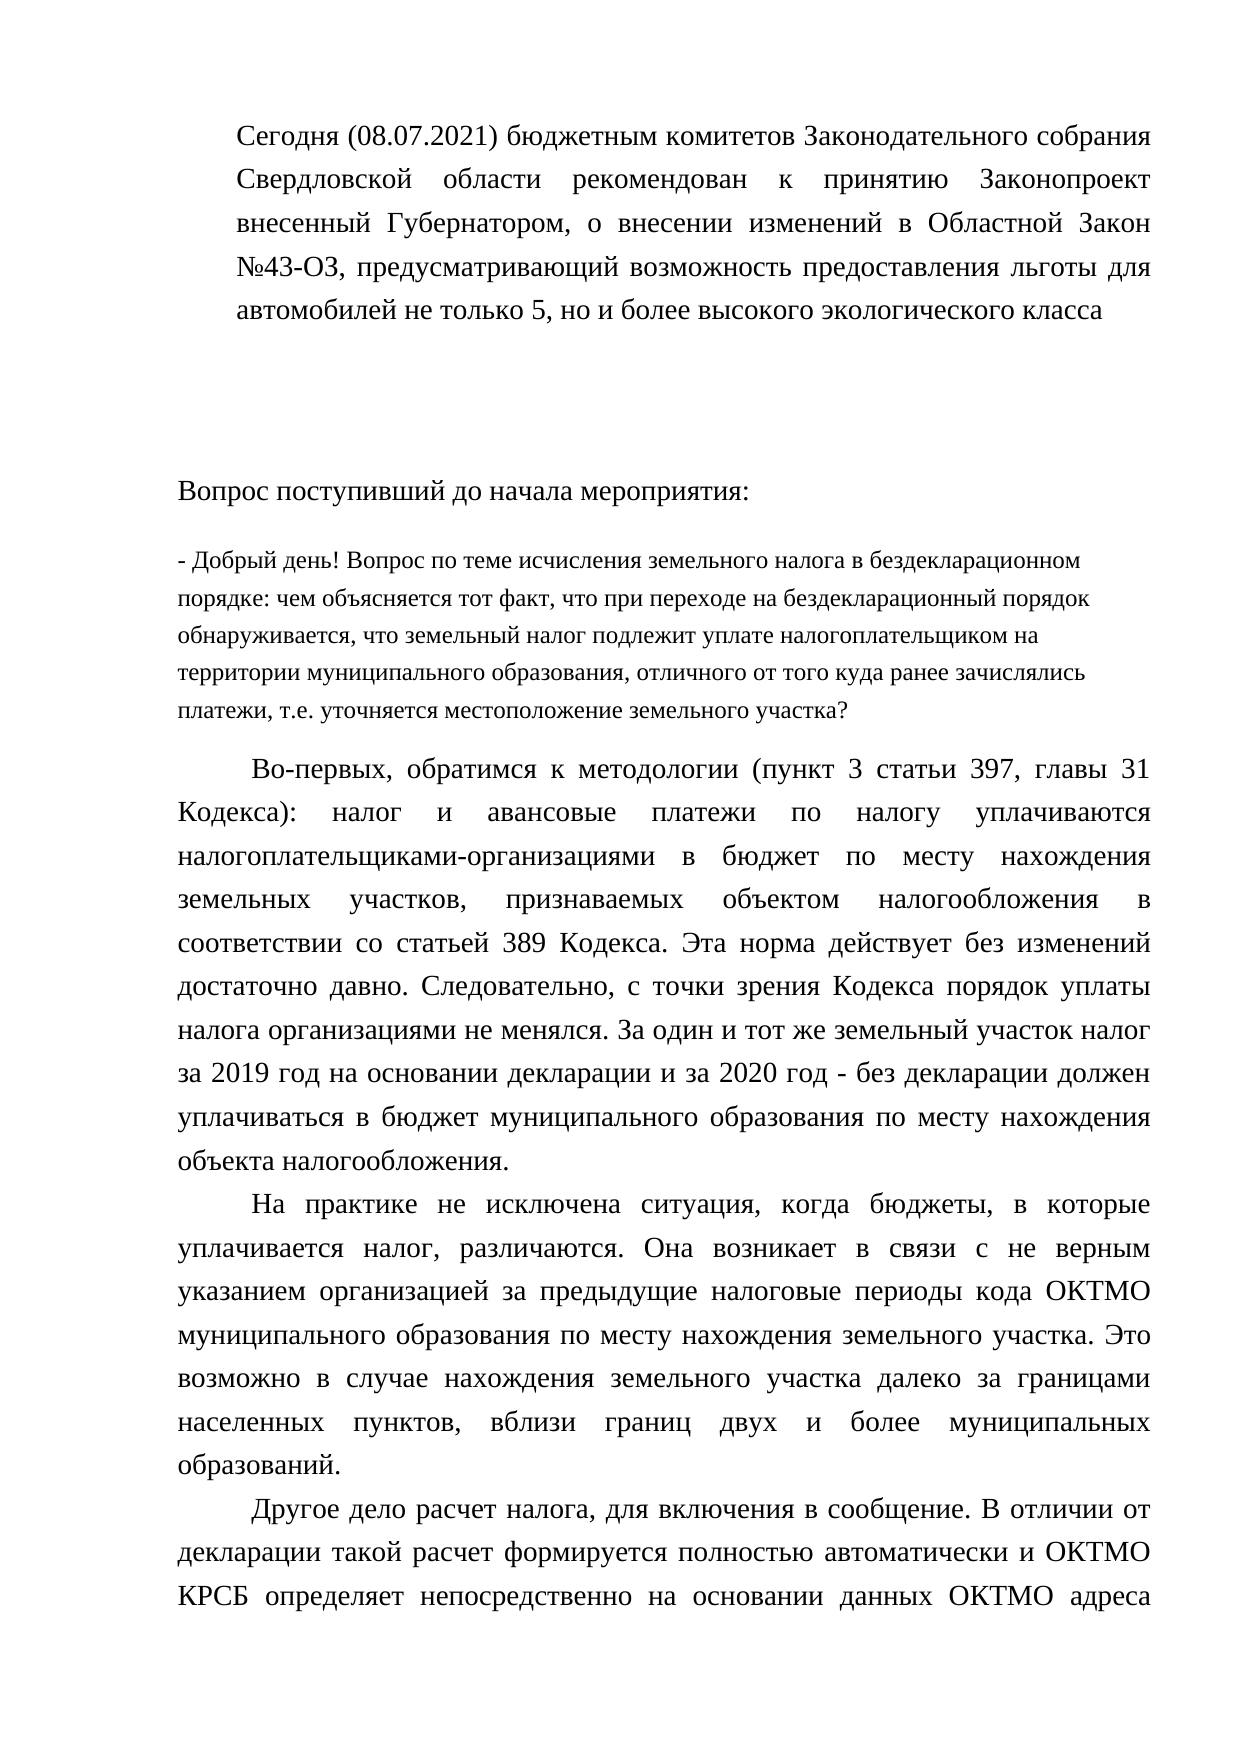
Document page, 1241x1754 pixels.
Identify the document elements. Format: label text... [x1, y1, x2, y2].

text Сегодня (08.07.2021) бюджетным комитетов Законодательного собрания Свердловской области рекомендован к принятию Законопроект внесенный Губернатором, о внесении изменений в Областной Закон №43-ОЗ, предусматривающий возможность предоставления льготы для автомобилей не только 5, но и более высокого экологического класса [236, 118, 1152, 326]
text - Добрый день! Вопрос по теме исчисления земельного налога в бездекларационном порядке: чем объясняется тот факт, что при переходе на бездекларационный порядок обнаруживается, что земельный налог подлежит уплате налогоплательщиком на территории муниципального образования, отличного от того куда ранее зачислялись платежи, т.е. уточняется местоположение земельного участка? [177, 546, 1152, 723]
text Во-первых, обратимся к методологии (пункт 3 статьи 397, главы 31 Кодекса): налог и авансовые платежи по налогу уплачиваются налогоплательщиками-организациями в бюджет по месту нахождения земельных участков, признаваемых объектом налогообложения в соответствии со статьей 389 Кодекса. Эта норма действует без изменений достаточно давно. Следовательно, с точки зрения Кодекса порядок уплаты налога организациями не менялся. За один и тот же земельный участок налог за 2019 год на основании декларации и за 2020 год - без декларации должен уплачиваться в бюджет муниципального образования по месту нахождения объекта налогообложения. [177, 751, 1152, 1176]
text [177, 1491, 1152, 1612]
text На практике не исключена ситуация, когда бюджеты, в которые уплачивается налог, различаются. Она возникает в связи с не верным указанием организацией за предыдущие налоговые периоды кода ОКТМО муниципального образования по месту нахождения земельного участка. Это возможно в случае нахождения земельного участка далеко за границами населенных пунктов, вблизи границ двух и более муниципальных образований. [177, 1186, 1152, 1481]
text Вопрос поступивший до начала мероприятия: [177, 473, 1152, 506]
